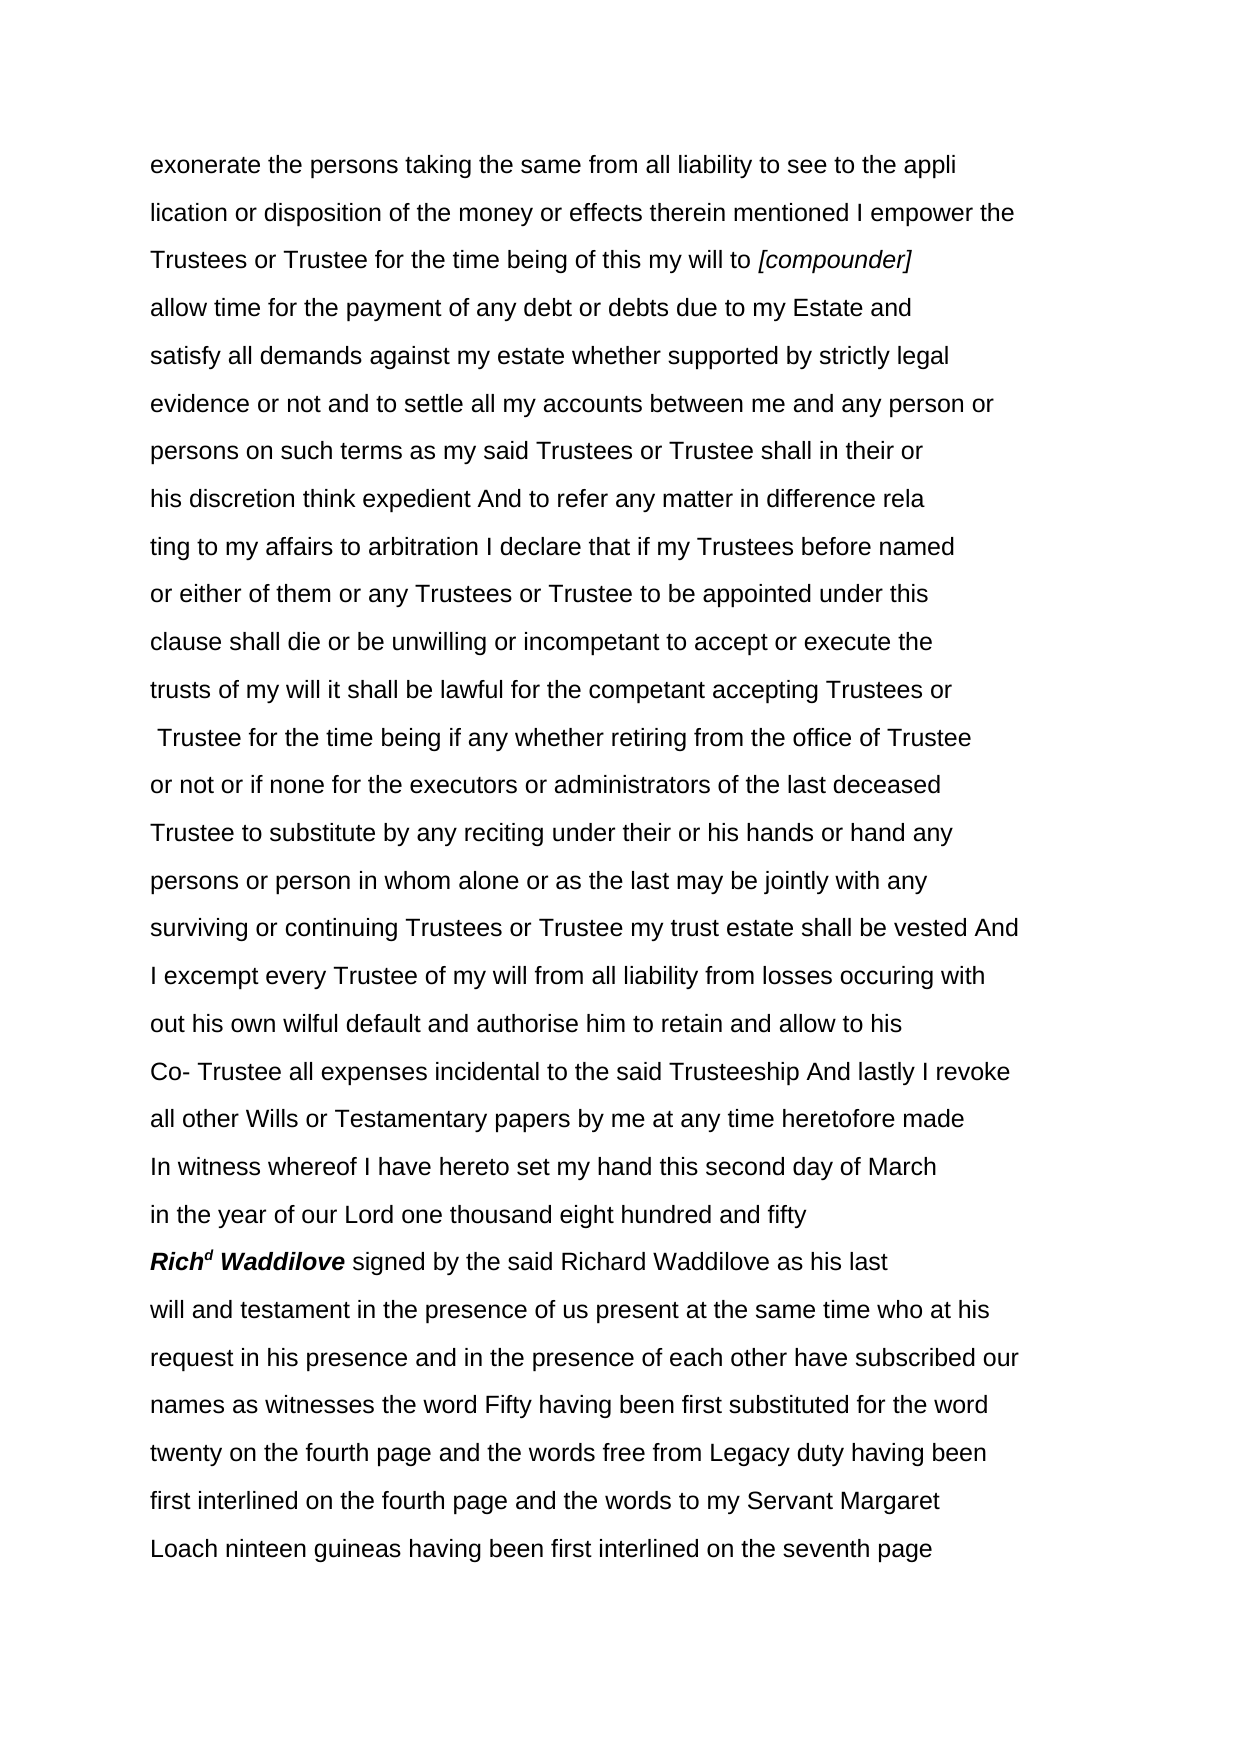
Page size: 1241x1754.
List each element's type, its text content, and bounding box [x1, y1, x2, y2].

text request in his presence and in the presence of each other have subscribed our [150, 1343, 1090, 1371]
text exonerate the persons taking the same from all liability to see to the appli [150, 150, 1090, 179]
text allow time for the payment of any debt or debts due to my Estate and [150, 293, 1090, 322]
text will and testament in the presence of us present at the same time who at his [150, 1295, 1090, 1324]
text all other Wills or Testamentary papers by me at any time heretofore made [150, 1104, 1090, 1133]
text evidence or not and to settle all my accounts between me and any person or [150, 388, 1090, 417]
text satisfy all demands against my estate whether supported by strictly legal [150, 341, 1090, 369]
text lication or disposition of the money or effects therein mentioned I empower the [150, 198, 1090, 226]
text names as witnesses the word Fifty having been first substituted for the word [150, 1390, 1090, 1419]
text surviving or continuing Trustees or Trustee my trust estate shall be vested And [150, 913, 1090, 942]
text out his own wilful default and authorise him to retain and allow to his [150, 1009, 1090, 1037]
text or not or if none for the executors or administrators of the last deceased [150, 770, 1090, 799]
text clause shall die or be unwilling or incompetant to accept or execute the [150, 627, 1090, 656]
text first interlined on the fourth page and the words to my Servant Margaret [150, 1486, 1090, 1514]
text trusts of my will it shall be lawful for the competant accepting Trustees or [150, 675, 1090, 703]
text persons on such terms as my said Trustees or Trustee shall in their or [150, 436, 1090, 465]
text Co- Trustee all expenses incidental to the said Trusteeship And lastly I revoke [150, 1056, 1090, 1085]
text or either of them or any Trustees or Trustee to be appointed under this [150, 579, 1090, 608]
text persons or person in whom alone or as the last may be jointly with any [150, 866, 1090, 894]
text in the year of our Lord one thousand eight hundred and fifty [150, 1199, 1090, 1228]
text I excempt every Trustee of my will from all liability from losses occuring with [150, 961, 1090, 990]
text Trustee for the time being if any whether retiring from the office of Trustee [150, 722, 1090, 751]
text Trustees or Trustee for the time being of this my will to [compounder] [150, 245, 1090, 274]
text Richd Waddilove signed by the said Richard Waddilove as his last [150, 1247, 1090, 1276]
text ting to my affairs to arbitration I declare that if my Trustees before named [150, 532, 1090, 560]
text his discretion think expedient And to refer any matter in difference rela [150, 484, 1090, 513]
text In witness whereof I have hereto set my hand this second day of March [150, 1152, 1090, 1181]
text twenty on the fourth page and the words free from Legacy duty having been [150, 1438, 1090, 1467]
text Trustee to substitute by any reciting under their or his hands or hand any [150, 818, 1090, 847]
text Loach ninteen guineas having been first interlined on the seventh page [150, 1533, 1090, 1562]
